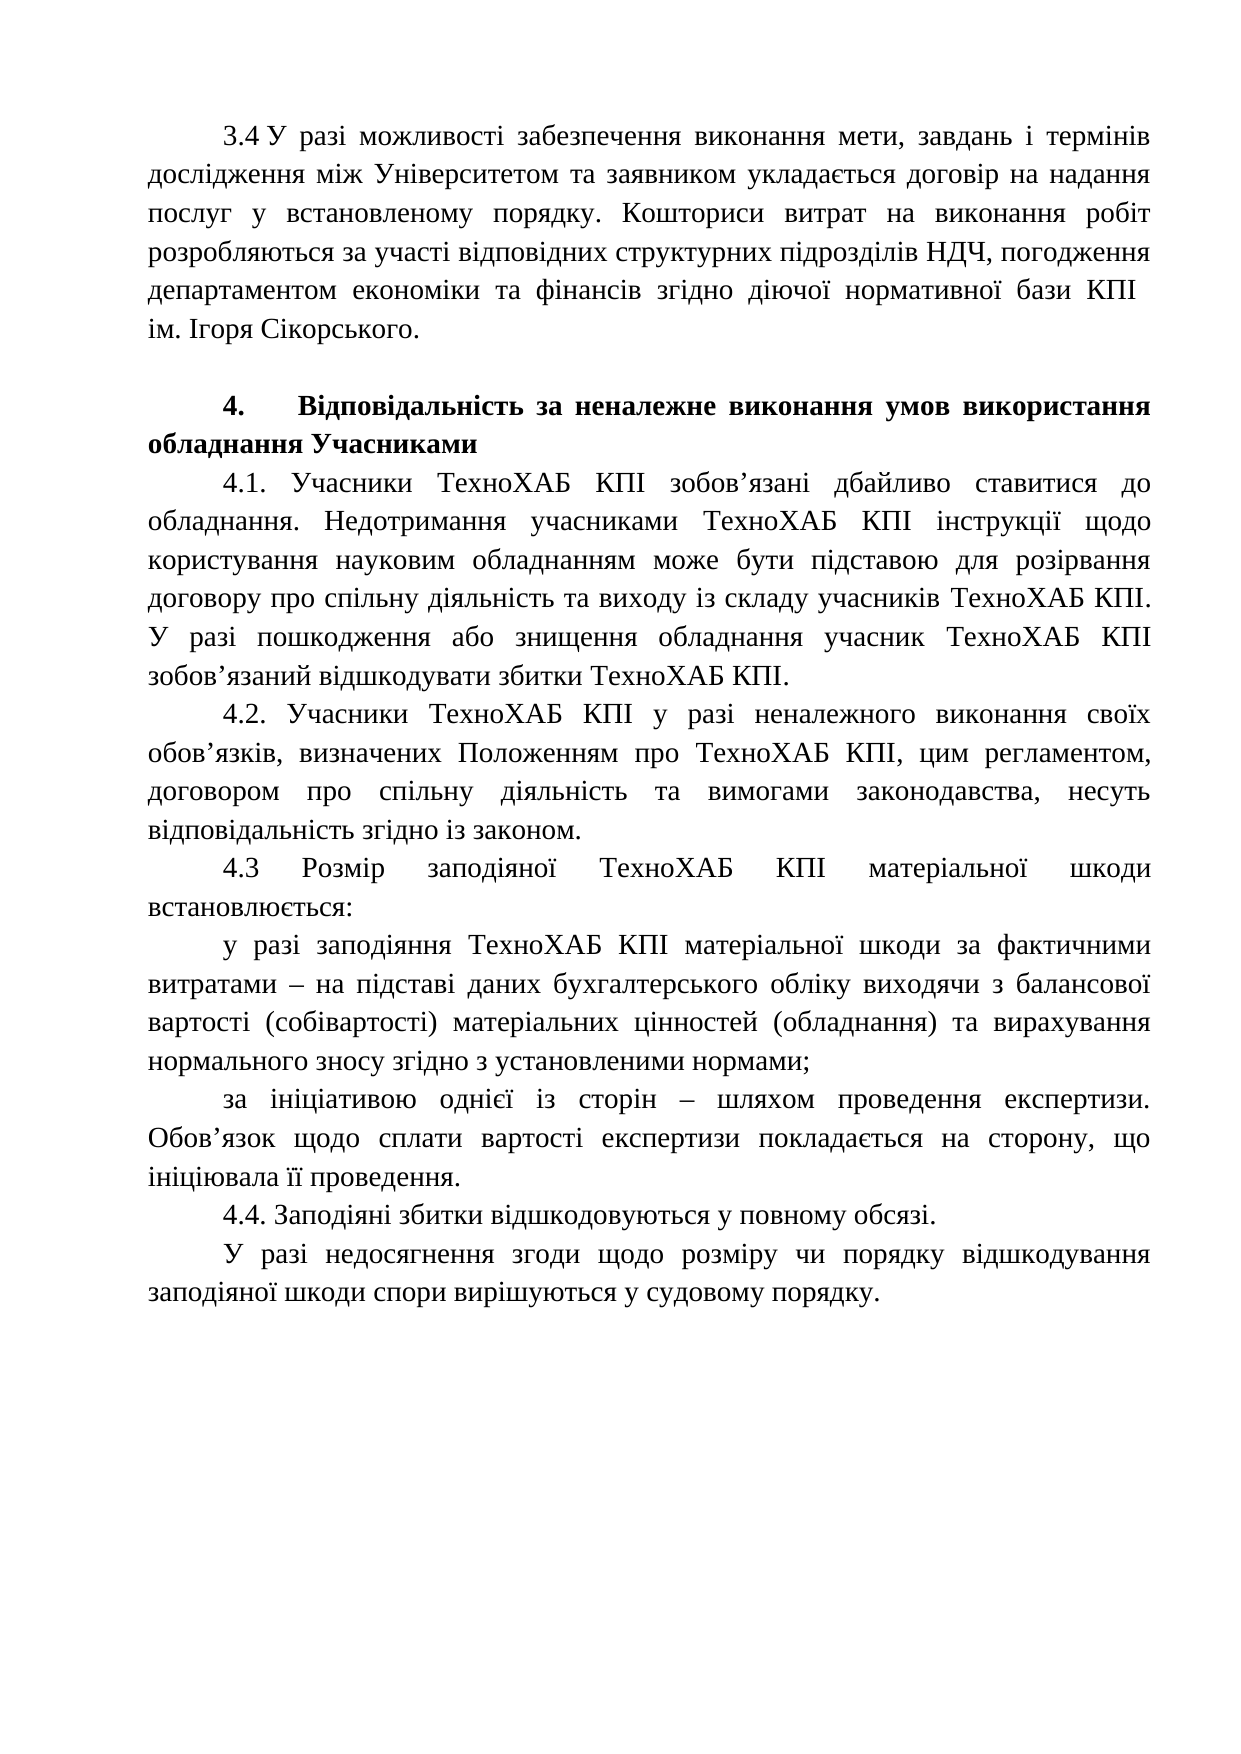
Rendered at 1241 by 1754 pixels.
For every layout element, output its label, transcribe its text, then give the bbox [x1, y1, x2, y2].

text за ініціативою однієї із сторін – шляхом проведення експертизи. Обов’язок щодо сплати вартості експертизи покладається на сторону, що ініціювала її проведення. [148, 1082, 1152, 1192]
text 4.4. Заподіяні збитки відшкодовуються у повному обсязі. [148, 1197, 1152, 1231]
text 4.3 Розмір заподіяної ТехноХАБ КПІ матеріальної шкоди встановлюється: [148, 850, 1152, 922]
list Відповідальність за неналежне виконання умов використання обладнання Учасниками [148, 388, 1152, 460]
text 4.2. Учасники ТехноХАБ КПІ у разі неналежного виконання своїх обов’язків, визначених Положенням про ТехноХАБ КПІ, цим регламентом, договором про спільну діяльність та вимогами законодавства, несуть відповідальність згідно із законом. [148, 696, 1152, 845]
list У разі можливості забезпечення виконання мети, завдань і термінів дослідження між Університетом та заявником укладається договір на надання послуг у встановленому порядку. Кошториси витрат на виконання робіт розробляються за участі відповідних структурних підрозділів НДЧ, погодження департаментом економіки та фінансів згідно діючої нормативної бази КПІ ім. Ігоря Сікорського. [148, 118, 1152, 344]
text у разі заподіяння ТехноХАБ КПІ матеріальної шкоди за фактичними витратами – на підставі даних бухгалтерського обліку виходячи з балансової вартості (собівартості) матеріальних цінностей (обладнання) та вирахування нормального зносу згідно з установленими нормами; [148, 927, 1152, 1077]
text 4.1. Учасники ТехноХАБ КПІ зобов’язані дбайливо ставитися до обладнання. Недотримання учасниками ТехноХАБ КПІ інструкції щодо користування науковим обладнанням може бути підставою для розірвання договору про спільну діяльність та виходу із складу учасників ТехноХАБ КПІ. У разі пошкодження або знищення обладнання учасник ТехноХАБ КПІ зобов’язаний відшкодувати збитки ТехноХАБ КПІ. [148, 465, 1152, 691]
text У разі недосягнення згоди щодо розміру чи порядку відшкодування заподіяної шкоди спори вирішуються у судовому порядку. [148, 1236, 1152, 1308]
